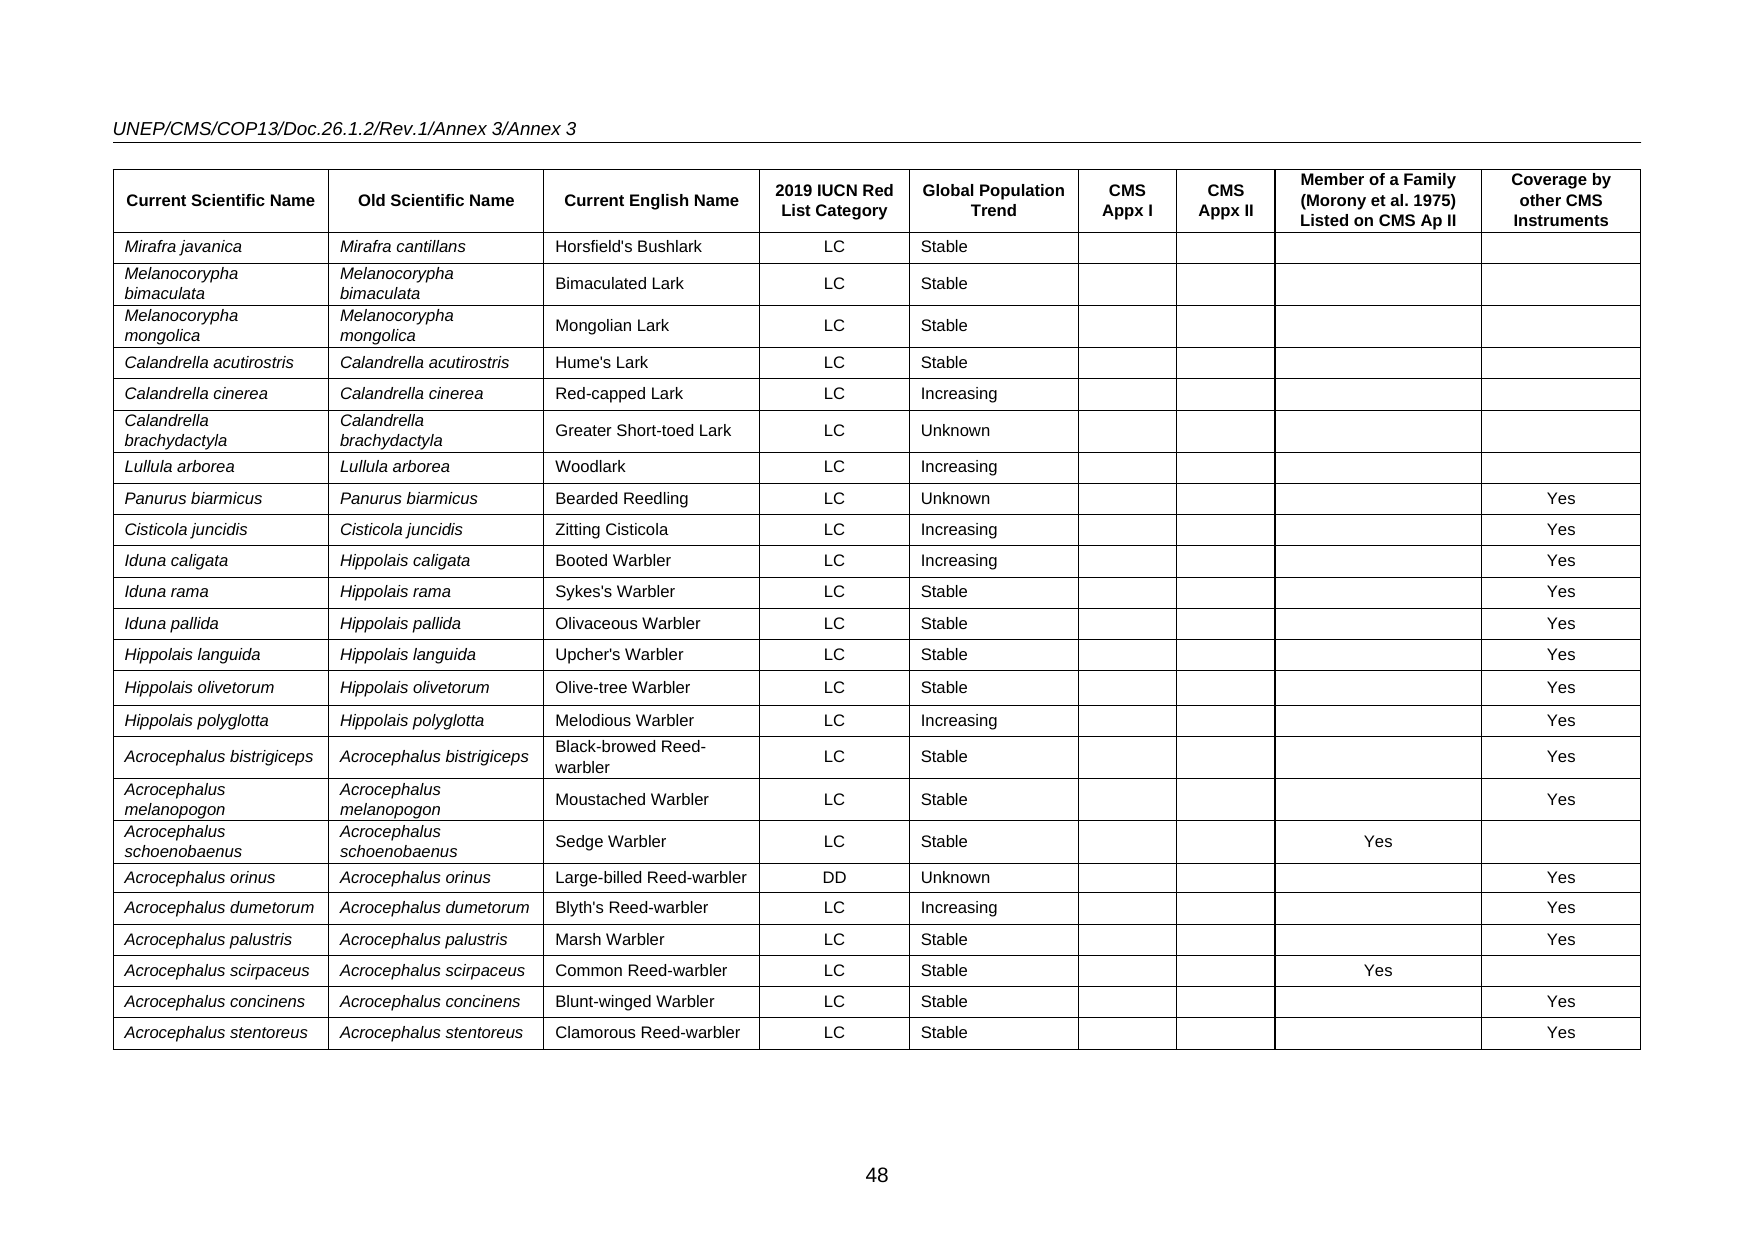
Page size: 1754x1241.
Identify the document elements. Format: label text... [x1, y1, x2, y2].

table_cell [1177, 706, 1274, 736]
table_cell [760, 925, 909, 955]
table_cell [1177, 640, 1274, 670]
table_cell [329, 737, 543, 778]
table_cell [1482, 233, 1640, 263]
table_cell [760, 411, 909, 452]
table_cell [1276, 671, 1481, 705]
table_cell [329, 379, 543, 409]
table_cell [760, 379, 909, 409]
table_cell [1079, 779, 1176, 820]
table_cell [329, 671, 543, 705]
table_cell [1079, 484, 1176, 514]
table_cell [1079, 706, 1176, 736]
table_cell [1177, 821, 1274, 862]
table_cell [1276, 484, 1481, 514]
table_header Member of a Family (Morony et al. 1975) Listed on CMS Ap II [1276, 170, 1481, 232]
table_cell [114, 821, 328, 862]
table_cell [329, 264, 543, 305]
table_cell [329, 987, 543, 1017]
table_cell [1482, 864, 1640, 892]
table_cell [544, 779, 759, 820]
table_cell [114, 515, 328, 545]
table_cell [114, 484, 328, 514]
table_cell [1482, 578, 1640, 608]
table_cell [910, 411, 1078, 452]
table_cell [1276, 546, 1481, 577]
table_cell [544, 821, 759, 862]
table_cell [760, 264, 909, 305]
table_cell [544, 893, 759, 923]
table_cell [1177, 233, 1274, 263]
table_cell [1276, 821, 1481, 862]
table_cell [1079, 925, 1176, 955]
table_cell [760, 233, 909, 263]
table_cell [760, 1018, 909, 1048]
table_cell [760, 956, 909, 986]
table_header CMS Appx I [1079, 170, 1176, 232]
table_header Old Scientific Name [329, 170, 543, 232]
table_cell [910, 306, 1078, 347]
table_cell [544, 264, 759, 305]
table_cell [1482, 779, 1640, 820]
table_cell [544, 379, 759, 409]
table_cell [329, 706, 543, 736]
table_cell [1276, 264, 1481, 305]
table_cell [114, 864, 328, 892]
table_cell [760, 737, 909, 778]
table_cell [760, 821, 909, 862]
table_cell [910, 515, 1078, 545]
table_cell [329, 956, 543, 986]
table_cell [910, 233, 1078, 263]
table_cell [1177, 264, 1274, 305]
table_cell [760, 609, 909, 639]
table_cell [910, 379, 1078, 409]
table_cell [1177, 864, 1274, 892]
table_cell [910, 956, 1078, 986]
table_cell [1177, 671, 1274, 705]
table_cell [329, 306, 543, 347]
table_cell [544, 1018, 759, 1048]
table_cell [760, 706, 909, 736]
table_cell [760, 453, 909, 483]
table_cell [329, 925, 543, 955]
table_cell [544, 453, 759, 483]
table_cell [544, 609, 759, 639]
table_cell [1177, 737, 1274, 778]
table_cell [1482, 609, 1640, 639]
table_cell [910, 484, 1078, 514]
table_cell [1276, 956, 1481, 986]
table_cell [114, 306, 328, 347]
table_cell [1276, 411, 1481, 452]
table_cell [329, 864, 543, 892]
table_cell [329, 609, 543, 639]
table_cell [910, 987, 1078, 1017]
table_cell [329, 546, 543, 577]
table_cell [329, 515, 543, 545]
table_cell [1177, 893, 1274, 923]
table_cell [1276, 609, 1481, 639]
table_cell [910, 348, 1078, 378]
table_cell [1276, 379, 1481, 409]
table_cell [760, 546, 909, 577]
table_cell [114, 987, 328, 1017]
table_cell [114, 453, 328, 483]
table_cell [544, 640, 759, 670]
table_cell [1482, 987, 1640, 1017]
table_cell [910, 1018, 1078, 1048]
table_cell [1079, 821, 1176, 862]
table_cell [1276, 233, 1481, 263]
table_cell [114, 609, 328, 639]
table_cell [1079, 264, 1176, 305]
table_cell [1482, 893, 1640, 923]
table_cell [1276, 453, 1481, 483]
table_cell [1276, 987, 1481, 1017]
table_header 2019 IUCN Red List Category [760, 170, 909, 232]
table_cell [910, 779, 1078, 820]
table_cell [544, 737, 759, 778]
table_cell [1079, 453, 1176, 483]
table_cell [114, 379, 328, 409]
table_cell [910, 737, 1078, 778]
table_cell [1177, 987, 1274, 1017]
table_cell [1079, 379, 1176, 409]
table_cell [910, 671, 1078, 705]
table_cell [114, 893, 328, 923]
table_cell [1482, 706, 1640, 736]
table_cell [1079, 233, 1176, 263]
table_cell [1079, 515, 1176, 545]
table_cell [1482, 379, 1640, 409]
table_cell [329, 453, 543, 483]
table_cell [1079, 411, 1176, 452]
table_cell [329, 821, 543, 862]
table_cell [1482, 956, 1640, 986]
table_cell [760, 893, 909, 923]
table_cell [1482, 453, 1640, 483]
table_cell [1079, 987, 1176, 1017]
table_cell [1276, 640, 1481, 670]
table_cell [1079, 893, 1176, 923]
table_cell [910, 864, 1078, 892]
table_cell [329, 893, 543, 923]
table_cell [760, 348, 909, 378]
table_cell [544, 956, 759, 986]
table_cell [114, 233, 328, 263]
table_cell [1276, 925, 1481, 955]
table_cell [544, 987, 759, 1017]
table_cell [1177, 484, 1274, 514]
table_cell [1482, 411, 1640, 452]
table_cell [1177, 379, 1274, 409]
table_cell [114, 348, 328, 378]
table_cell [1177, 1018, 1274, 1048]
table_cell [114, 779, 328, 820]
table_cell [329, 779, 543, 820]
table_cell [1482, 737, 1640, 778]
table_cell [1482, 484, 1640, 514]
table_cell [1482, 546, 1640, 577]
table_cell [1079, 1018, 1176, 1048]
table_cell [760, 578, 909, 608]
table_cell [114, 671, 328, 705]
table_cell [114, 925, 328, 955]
table_header Coverage by other CMS Instruments [1482, 170, 1640, 232]
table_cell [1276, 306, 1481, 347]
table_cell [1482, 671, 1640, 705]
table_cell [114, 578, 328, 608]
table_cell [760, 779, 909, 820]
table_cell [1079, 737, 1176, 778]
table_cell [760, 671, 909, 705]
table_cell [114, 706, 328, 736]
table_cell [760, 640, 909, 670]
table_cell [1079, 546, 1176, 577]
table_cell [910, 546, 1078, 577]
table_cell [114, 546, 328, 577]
table_header Current Scientific Name [114, 170, 328, 232]
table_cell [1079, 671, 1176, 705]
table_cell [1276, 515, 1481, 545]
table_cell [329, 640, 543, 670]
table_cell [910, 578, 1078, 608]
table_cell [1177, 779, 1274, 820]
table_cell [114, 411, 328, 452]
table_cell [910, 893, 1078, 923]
table_header Current English Name [544, 170, 759, 232]
table_header Global Population Trend [910, 170, 1078, 232]
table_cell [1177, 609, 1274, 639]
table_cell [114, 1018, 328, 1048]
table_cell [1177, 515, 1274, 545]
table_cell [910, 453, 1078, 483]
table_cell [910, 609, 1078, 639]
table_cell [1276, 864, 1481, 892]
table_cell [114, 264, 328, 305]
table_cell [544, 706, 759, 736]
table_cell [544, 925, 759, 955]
table_header CMS Appx II [1177, 170, 1274, 232]
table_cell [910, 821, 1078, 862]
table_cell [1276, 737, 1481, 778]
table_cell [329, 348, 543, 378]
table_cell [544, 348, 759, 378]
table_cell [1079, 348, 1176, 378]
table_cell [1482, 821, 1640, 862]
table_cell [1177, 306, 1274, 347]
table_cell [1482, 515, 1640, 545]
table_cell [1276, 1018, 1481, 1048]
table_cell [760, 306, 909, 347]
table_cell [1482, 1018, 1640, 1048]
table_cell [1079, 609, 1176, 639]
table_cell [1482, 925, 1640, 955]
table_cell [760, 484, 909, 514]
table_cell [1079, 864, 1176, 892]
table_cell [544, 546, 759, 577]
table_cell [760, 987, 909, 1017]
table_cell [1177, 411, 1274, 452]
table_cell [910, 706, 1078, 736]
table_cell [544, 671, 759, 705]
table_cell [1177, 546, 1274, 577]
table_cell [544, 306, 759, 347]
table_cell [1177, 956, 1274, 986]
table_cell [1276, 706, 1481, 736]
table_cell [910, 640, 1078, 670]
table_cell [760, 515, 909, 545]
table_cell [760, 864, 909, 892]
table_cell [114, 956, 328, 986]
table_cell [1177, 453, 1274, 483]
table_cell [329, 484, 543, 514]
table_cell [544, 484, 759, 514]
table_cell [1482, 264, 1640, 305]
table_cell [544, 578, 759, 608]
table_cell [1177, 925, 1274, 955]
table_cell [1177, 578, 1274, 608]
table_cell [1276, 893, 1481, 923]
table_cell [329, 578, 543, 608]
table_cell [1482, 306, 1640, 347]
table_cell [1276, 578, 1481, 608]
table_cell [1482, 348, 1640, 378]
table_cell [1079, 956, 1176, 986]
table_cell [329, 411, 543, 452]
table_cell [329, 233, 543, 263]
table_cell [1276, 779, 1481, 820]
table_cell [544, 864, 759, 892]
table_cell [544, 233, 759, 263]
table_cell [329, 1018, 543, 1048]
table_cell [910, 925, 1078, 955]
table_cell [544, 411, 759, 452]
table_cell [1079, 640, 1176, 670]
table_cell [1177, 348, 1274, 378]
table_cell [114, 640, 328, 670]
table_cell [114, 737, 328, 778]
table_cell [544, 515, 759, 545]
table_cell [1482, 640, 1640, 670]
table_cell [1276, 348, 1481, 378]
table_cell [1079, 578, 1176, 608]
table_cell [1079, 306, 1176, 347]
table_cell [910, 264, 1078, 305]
